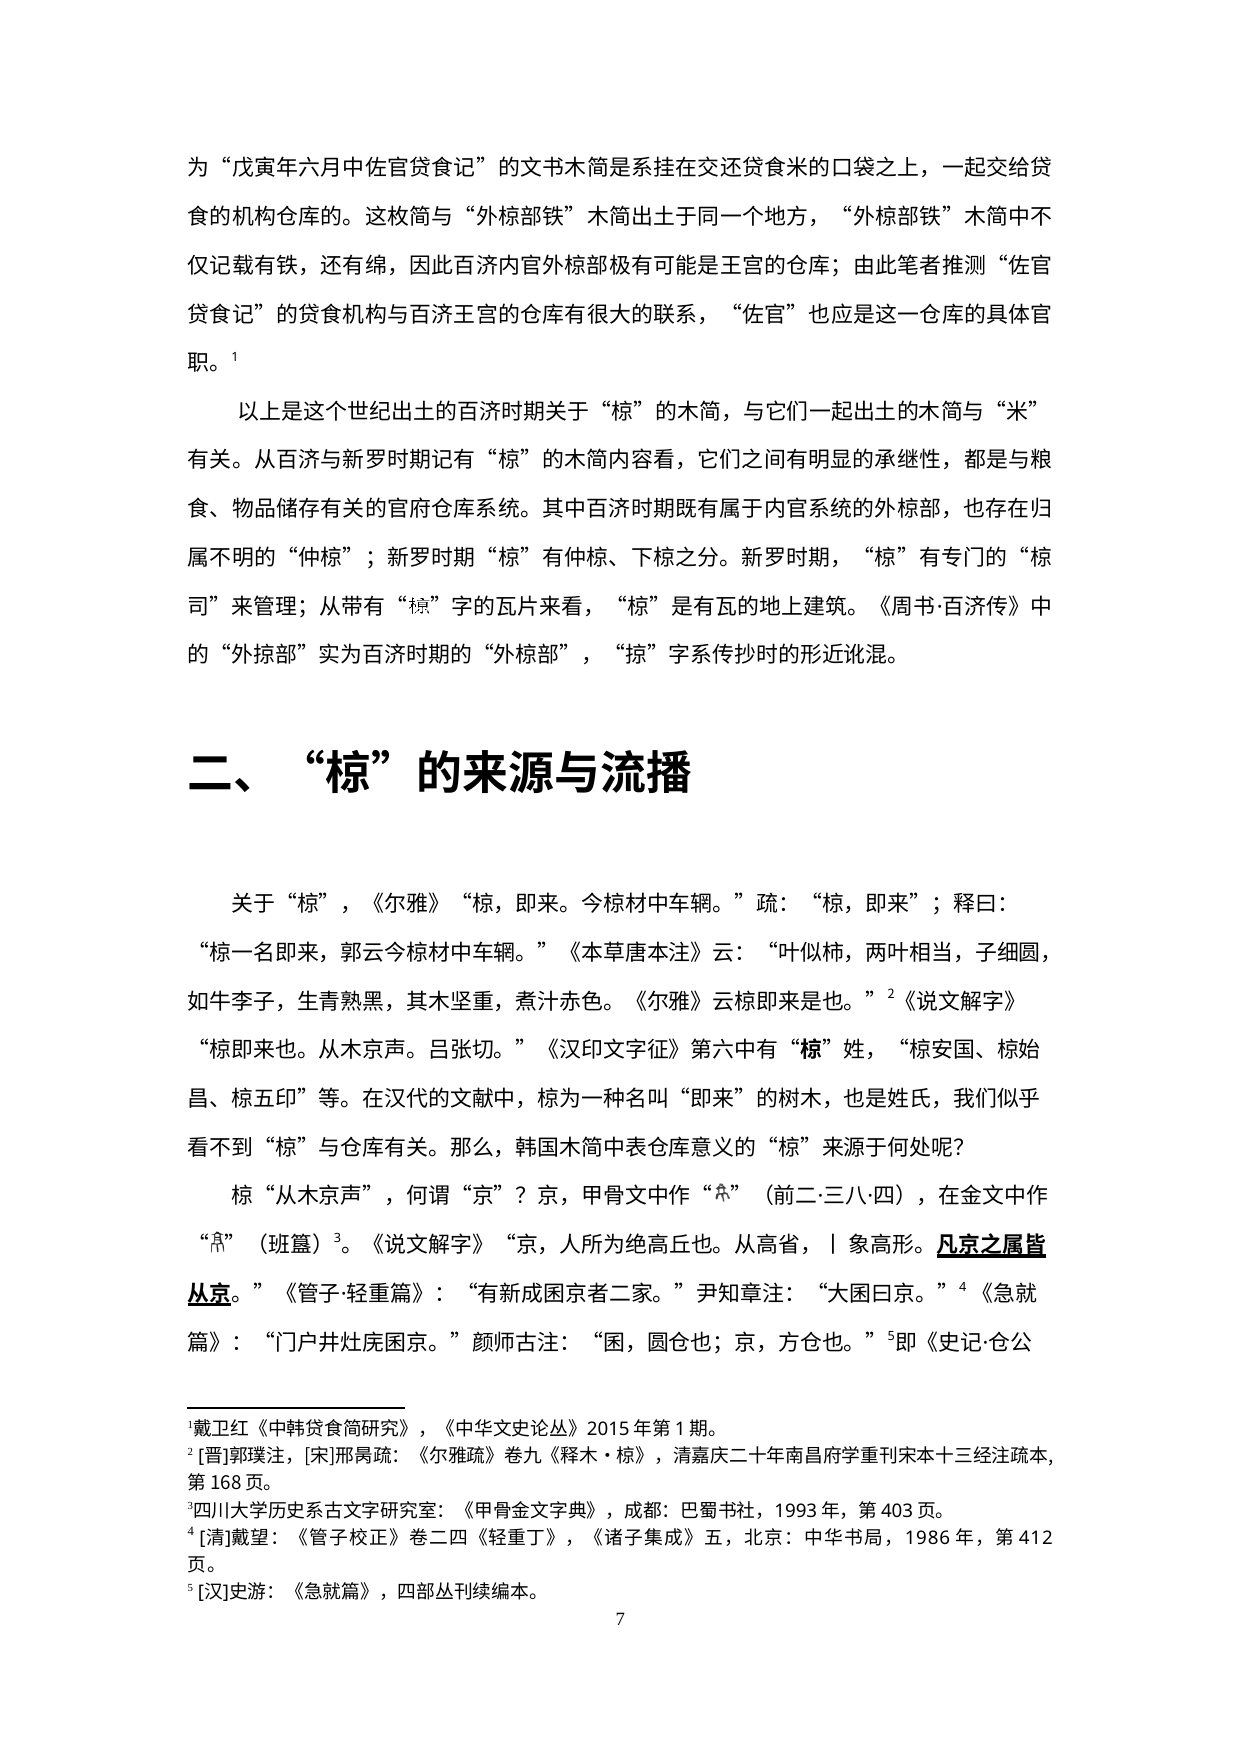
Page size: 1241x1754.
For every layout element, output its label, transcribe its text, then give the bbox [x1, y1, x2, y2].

text 以上是这个世纪出土的百济时期关于“椋”的木简，与它们一起出土的木简与“米”有关。从百济与新罗时期记有“椋”的木简内容看，它们之间有明显的承继性，都是与粮食、物品储存有关的官府仓库系统。其中百济时期既有属于内官系统的外椋部，也存在归属不明的“仲椋”；新罗时期“椋”有仲椋、下椋之分。新罗时期，“椋”有专门的“椋司”来管理；从带有“”字的瓦片来看，“椋”是有瓦的地上建筑。《周书·百济传》中的“外掠部”实为百济时期的“外椋部”，“掠”字系传抄时的形近讹混。 [187, 393, 1053, 669]
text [187, 1178, 1053, 1357]
picture [407, 596, 430, 614]
text 关于“椋”，《尔雅》“椋，即来。今椋材中车辋。”疏：“椋，即来”；释曰：“椋一名即来，郭云今椋材中车辋。”《本草唐本注》云：“叶似柿，两叶相当，子细圆，如牛李子，生青熟黑，其木坚重，煮汁赤色。《尔雅》云椋即来是也。”《说文解字》“椋即来也。从木京声。吕张切。”《汉印文字征》第六中有“椋”姓，“椋安国、椋始昌、椋五印”等。在汉代的文献中，椋为一种名叫“即来”的树木，也是姓氏，我们似乎看不到“椋”与仓库有关。那么，韩国木简中表仓库意义的“椋”来源于何处呢？ [187, 886, 1053, 1162]
picture [209, 1230, 225, 1253]
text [187, 150, 1053, 377]
subtitle 二、“椋”的来源与流播 [187, 721, 1053, 818]
